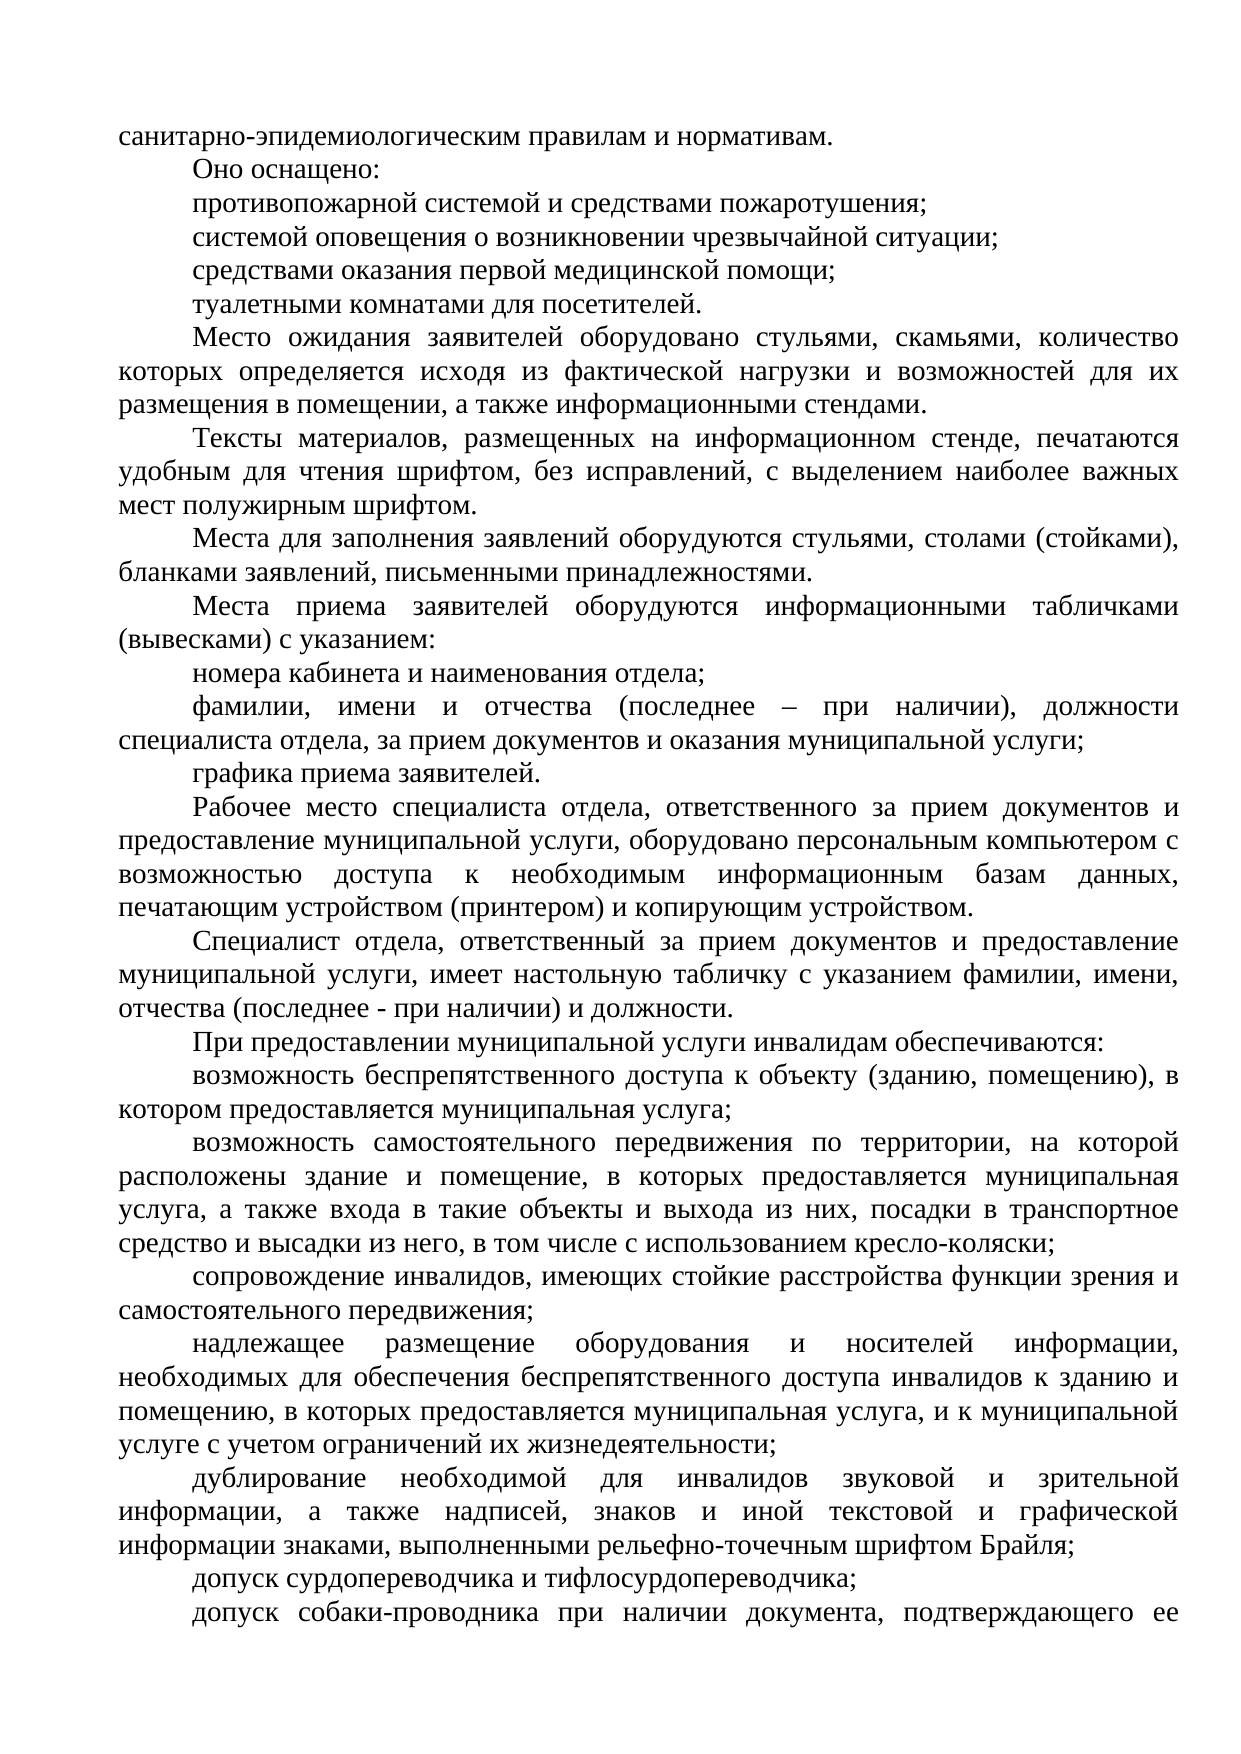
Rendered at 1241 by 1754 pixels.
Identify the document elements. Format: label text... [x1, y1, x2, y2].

text системой оповещения о возникновении чрезвычайной ситуации; [118, 219, 1180, 252]
text номера кабинета и наименования отдела; [118, 655, 1180, 688]
text возможность беспрепятственного доступа к объекту (зданию, помещению), в котором предоставляется муниципальная услуга; [118, 1057, 1180, 1124]
text Рабочее место специалиста отдела, ответственного за прием документов и предоставление муниципальной услуги, оборудовано персональным компьютером с возможностью доступа к необходимым информационным базам данных, печатающим устройством (принтером) и копирующим устройством. [118, 789, 1180, 923]
text фамилии, имени и отчества (последнее – при наличии), должности специалиста отдела, за прием документов и оказания муниципальной услуги; [118, 688, 1180, 755]
text средствами оказания первой медицинской помощи; [118, 252, 1180, 286]
text туалетными комнатами для посетителей. [118, 286, 1180, 319]
text Место ожидания заявителей оборудовано стульями, скамьями, количество которых определяется исходя из фактической нагрузки и возможностей для их размещения в помещении, а также информационными стендами. [118, 319, 1180, 420]
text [118, 118, 1180, 152]
text Тексты материалов, размещенных на информационном стенде, печатаются удобным для чтения шрифтом, без исправлений, с выделением наиболее важных мест полужирным шрифтом. [118, 420, 1180, 521]
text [118, 1594, 1180, 1627]
text надлежащее размещение оборудования и носителей информации, необходимых для обеспечения беспрепятственного доступа инвалидов к зданию и помещению, в которых предоставляется муниципальная услуга, и к муниципальной услуге с учетом ограничений их жизнедеятельности; [118, 1326, 1180, 1460]
text Специалист отдела, ответственный за прием документов и предоставление муниципальной услуги, имеет настольную табличку с указанием фамилии, имени, отчества (последнее - при наличии) и должности. [118, 923, 1180, 1024]
text При предоставлении муниципальной услуги инвалидам обеспечиваются: [118, 1024, 1180, 1057]
text Места приема заявителей оборудуются информационными табличками (вывесками) с указанием: [118, 588, 1180, 655]
text допуск сурдопереводчика и тифлосурдопереводчика; [118, 1560, 1180, 1594]
text дублирование необходимой для инвалидов звуковой и зрительной информации, а также надписей, знаков и иной текстовой и графической информации знаками, выполненными рельефно-точечным шрифтом Брайля; [118, 1460, 1180, 1560]
text противопожарной системой и средствами пожаротушения; [118, 185, 1180, 219]
text сопровождение инвалидов, имеющих стойкие расстройства функции зрения и самостоятельного передвижения; [118, 1258, 1180, 1326]
text графика приема заявителей. [118, 755, 1180, 789]
text Оно оснащено: [118, 152, 1180, 185]
text возможность самостоятельного передвижения по территории, на которой расположены здание и помещение, в которых предоставляется муниципальная услуга, а также входа в такие объекты и выхода из них, посадки в транспортное средство и высадки из него, в том числе с использованием кресло-коляски; [118, 1124, 1180, 1258]
text Места для заполнения заявлений оборудуются стульями, столами (стойками), бланками заявлений, письменными принадлежностями. [118, 521, 1180, 588]
